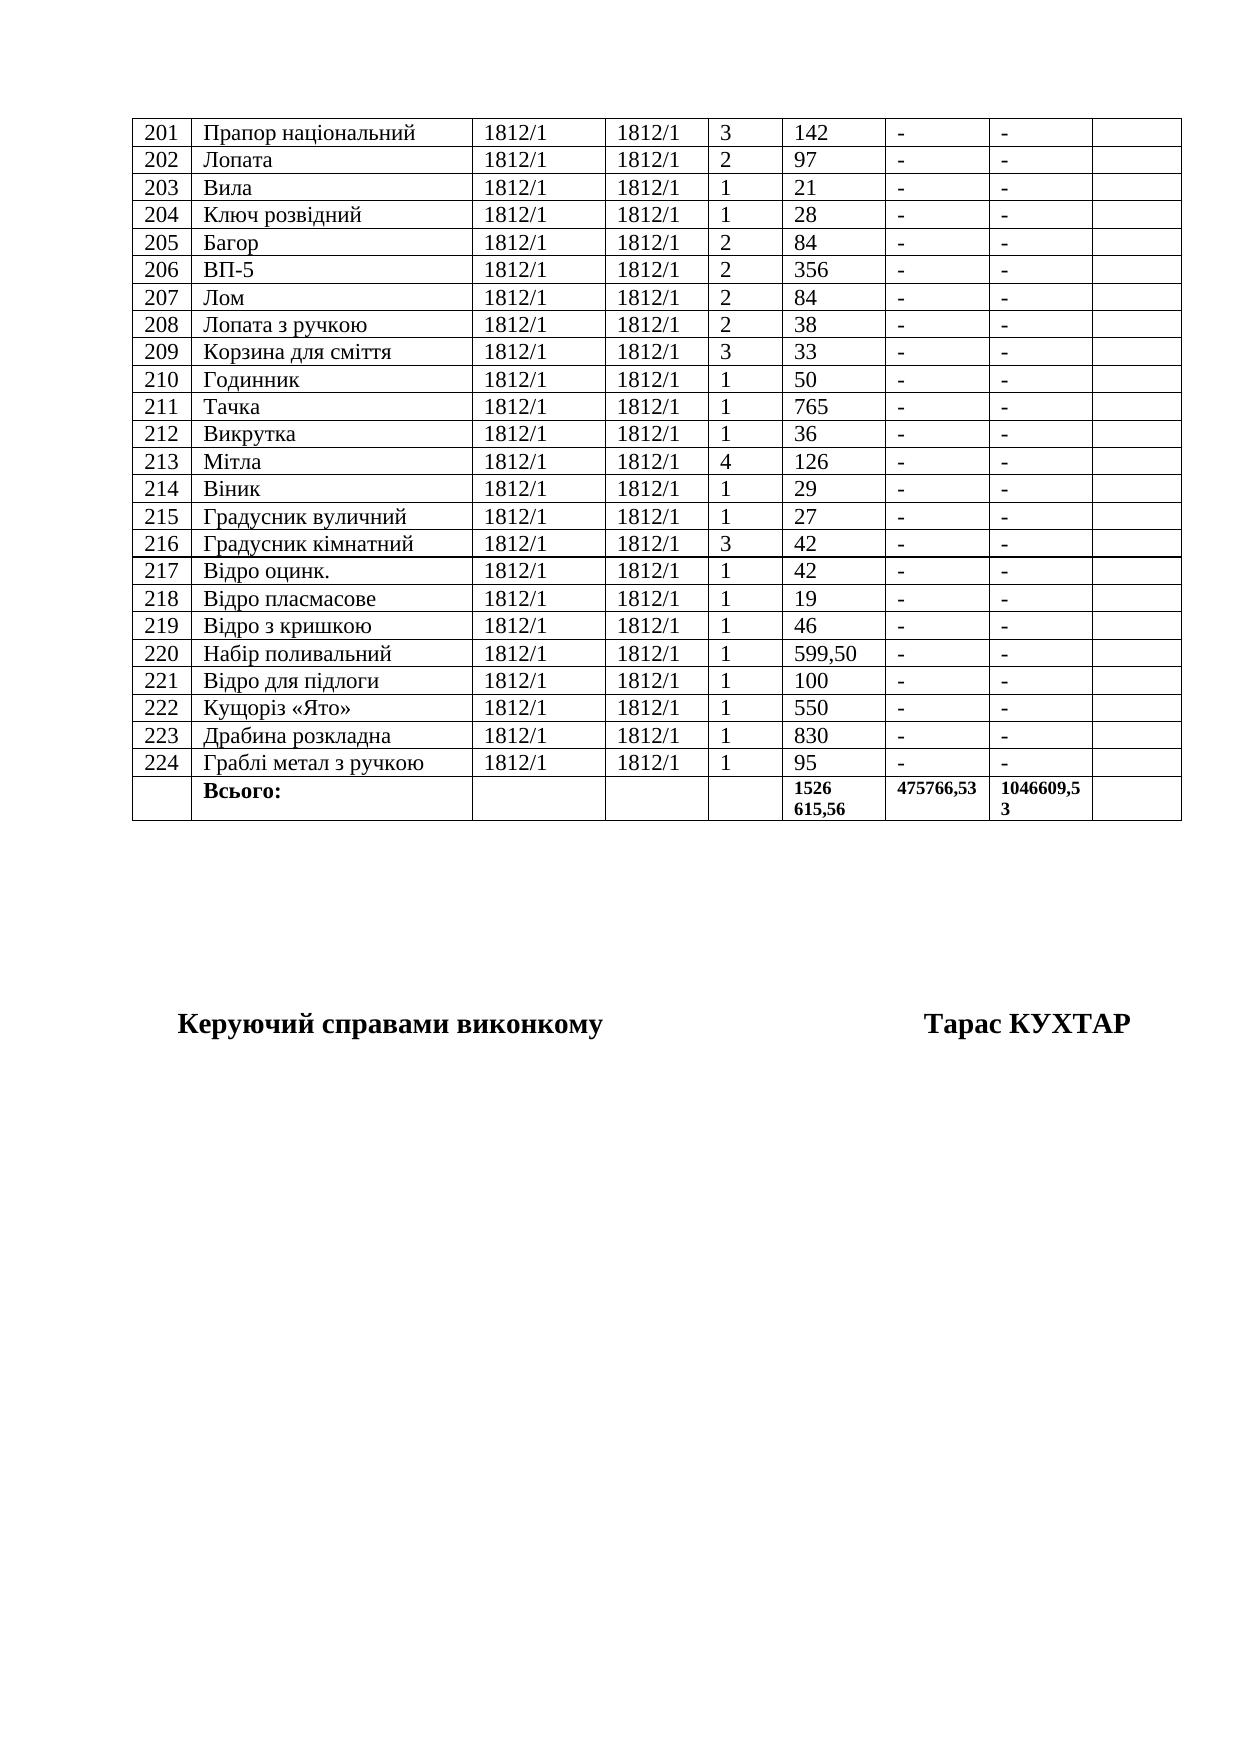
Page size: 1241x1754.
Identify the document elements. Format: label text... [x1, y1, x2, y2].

table_cell 1812/1 [473, 201, 605, 228]
table_cell - [990, 284, 1092, 310]
table_cell Прапор національний [192, 119, 472, 146]
table_cell - [990, 695, 1092, 721]
table_cell - [886, 366, 989, 392]
table_cell 1812/1 [606, 338, 708, 365]
table_cell [1093, 585, 1181, 611]
table_cell 1812/1 [473, 749, 605, 776]
table_cell [1093, 558, 1181, 584]
table_cell 215 [133, 503, 191, 529]
table_cell 126 [783, 448, 885, 474]
table_cell 42 [783, 530, 885, 556]
table_cell 1812/1 [473, 695, 605, 721]
table_cell 1812/1 [473, 667, 605, 693]
table_cell 142 [783, 119, 885, 146]
table_cell [1093, 530, 1181, 556]
table_cell 765 [783, 393, 885, 419]
table_cell 217 [133, 558, 191, 584]
table_cell - [886, 475, 989, 502]
table_cell 1812/1 [606, 366, 708, 392]
table_cell 218 [133, 585, 191, 611]
table_cell - [990, 722, 1092, 748]
table_cell 1 [709, 421, 782, 447]
table_cell - [886, 421, 989, 447]
table_cell - [886, 256, 989, 282]
table_cell Градусник кімнатний [192, 530, 472, 556]
table_cell - [886, 558, 989, 584]
table_cell Набір поливальний [192, 640, 472, 666]
table_cell - [990, 256, 1092, 282]
table_cell [1093, 777, 1181, 820]
table_cell 1812/1 [606, 640, 708, 666]
table_cell 95 [783, 749, 885, 776]
table_cell [1093, 612, 1181, 639]
table_cell 206 [133, 256, 191, 282]
table_cell - [990, 201, 1092, 228]
table_cell [1093, 311, 1181, 337]
table_cell [1093, 503, 1181, 529]
table_cell Мітла [192, 448, 472, 474]
table_cell [1093, 229, 1181, 255]
table_cell 1812/1 [606, 229, 708, 255]
table_cell 201 [133, 119, 191, 146]
table_cell [1093, 284, 1181, 310]
table_cell 1 [709, 722, 782, 748]
table_cell 1812/1 [473, 393, 605, 419]
table_cell 28 [783, 201, 885, 228]
table_cell Драбина розкладна [192, 722, 472, 748]
table_cell 2 [709, 147, 782, 173]
table_cell Годинник [192, 366, 472, 392]
table_cell 1 [709, 585, 782, 611]
table_cell 84 [783, 229, 885, 255]
table_cell 1812/1 [473, 530, 605, 556]
table_cell 2 [709, 256, 782, 282]
table_cell 205 [133, 229, 191, 255]
table_cell 1812/1 [473, 558, 605, 584]
table_cell 1 [709, 475, 782, 502]
table_cell 202 [133, 147, 191, 173]
table_cell - [886, 147, 989, 173]
table_cell 2 [709, 311, 782, 337]
table_cell [606, 777, 708, 820]
table_cell [1093, 640, 1181, 666]
table_cell Лопата з ручкою [192, 311, 472, 337]
table_cell 203 [133, 174, 191, 200]
table_cell Лопата [192, 147, 472, 173]
table_cell - [886, 749, 989, 776]
table_cell 3 [709, 119, 782, 146]
table_cell - [886, 530, 989, 556]
table_cell [1093, 147, 1181, 173]
table_cell 221 [133, 667, 191, 693]
table_cell [1093, 119, 1181, 146]
text Керуючий справами виконкому Тарас КУХТАР [177, 1006, 1181, 1040]
table_cell 100 [783, 667, 885, 693]
table_cell 1812/1 [606, 585, 708, 611]
table_cell Викрутка [192, 421, 472, 447]
table_cell - [990, 667, 1092, 693]
table_cell - [990, 448, 1092, 474]
table_cell Тачка [192, 393, 472, 419]
table_cell Відро оцинк. [192, 558, 472, 584]
table_cell [1093, 722, 1181, 748]
table_cell [1093, 448, 1181, 474]
table_cell 1 [709, 393, 782, 419]
table_cell 223 [133, 722, 191, 748]
table_cell - [990, 393, 1092, 419]
table_cell 1 [709, 366, 782, 392]
table_cell 1812/1 [473, 229, 605, 255]
table_cell - [886, 640, 989, 666]
table_cell 1812/1 [606, 530, 708, 556]
table_cell 1812/1 [606, 749, 708, 776]
table_cell - [990, 421, 1092, 447]
table_cell 222 [133, 695, 191, 721]
table_cell [1093, 667, 1181, 693]
table_cell Відро для підлоги [192, 667, 472, 693]
table_cell [1093, 256, 1181, 282]
table_cell 1812/1 [473, 174, 605, 200]
table_cell 2 [709, 284, 782, 310]
table_cell 1812/1 [606, 311, 708, 337]
table_cell 1812/1 [606, 147, 708, 173]
table_cell 1812/1 [606, 256, 708, 282]
table_cell 1046609,53 [990, 777, 1092, 820]
table_cell Багор [192, 229, 472, 255]
table_cell - [886, 311, 989, 337]
table_cell 1 [709, 503, 782, 529]
table_cell 219 [133, 612, 191, 639]
table_cell - [886, 338, 989, 365]
table_cell 36 [783, 421, 885, 447]
table_cell [1093, 366, 1181, 392]
table_cell Кущоріз «Ято» [192, 695, 472, 721]
table_cell ВП-5 [192, 256, 472, 282]
table_cell 1812/1 [606, 475, 708, 502]
table_cell 4 [709, 448, 782, 474]
table_cell 1812/1 [606, 421, 708, 447]
table_cell 1812/1 [606, 667, 708, 693]
table_cell - [886, 667, 989, 693]
table_cell [1093, 338, 1181, 365]
table_cell 210 [133, 366, 191, 392]
table_cell 208 [133, 311, 191, 337]
table_cell Лом [192, 284, 472, 310]
table_cell [1093, 695, 1181, 721]
table_cell 29 [783, 475, 885, 502]
table_cell 33 [783, 338, 885, 365]
table_cell 207 [133, 284, 191, 310]
table_cell [133, 777, 191, 820]
table_cell - [886, 229, 989, 255]
table_cell [1093, 201, 1181, 228]
table_cell 27 [783, 503, 885, 529]
table_cell 1526615,56 [783, 777, 885, 820]
table_cell [1093, 475, 1181, 502]
table_cell 1812/1 [606, 695, 708, 721]
table_cell 224 [133, 749, 191, 776]
table_cell 1812/1 [606, 201, 708, 228]
table_cell 97 [783, 147, 885, 173]
table_cell - [990, 147, 1092, 173]
table_cell Відро пласмасове [192, 585, 472, 611]
table_cell Вила [192, 174, 472, 200]
table_cell 204 [133, 201, 191, 228]
table_cell 1812/1 [473, 119, 605, 146]
table_cell 214 [133, 475, 191, 502]
table_cell 220 [133, 640, 191, 666]
table_cell - [990, 338, 1092, 365]
table_cell 1812/1 [473, 147, 605, 173]
table_cell - [886, 612, 989, 639]
table_cell - [990, 475, 1092, 502]
table_cell 1812/1 [473, 612, 605, 639]
table_cell 1812/1 [606, 284, 708, 310]
table_cell 1812/1 [606, 393, 708, 419]
table_cell 1812/1 [473, 256, 605, 282]
table_cell - [990, 530, 1092, 556]
table_cell 3 [709, 338, 782, 365]
table_cell 1812/1 [473, 475, 605, 502]
table_cell 1812/1 [473, 503, 605, 529]
table_cell 1812/1 [606, 174, 708, 200]
table_cell 42 [783, 558, 885, 584]
table_cell - [886, 503, 989, 529]
table_cell 1 [709, 174, 782, 200]
table_cell 213 [133, 448, 191, 474]
table_cell 1 [709, 201, 782, 228]
table_cell - [990, 503, 1092, 529]
table_cell [1093, 174, 1181, 200]
table_cell 1812/1 [473, 284, 605, 310]
table_cell 211 [133, 393, 191, 419]
table_cell 1 [709, 667, 782, 693]
table_cell - [990, 174, 1092, 200]
table_cell 50 [783, 366, 885, 392]
table_cell 19 [783, 585, 885, 611]
table_cell 2 [709, 229, 782, 255]
table_cell [1093, 421, 1181, 447]
table_cell - [990, 366, 1092, 392]
table_cell 1 [709, 640, 782, 666]
table_cell Віник [192, 475, 472, 502]
table_cell 1812/1 [473, 722, 605, 748]
table_cell 830 [783, 722, 885, 748]
table_cell 38 [783, 311, 885, 337]
table_cell Ключ розвідний [192, 201, 472, 228]
table_cell 216 [133, 530, 191, 556]
table_cell - [990, 558, 1092, 584]
table_cell Всього: [192, 777, 472, 820]
table_cell 1 [709, 749, 782, 776]
table_cell - [886, 722, 989, 748]
table_cell 475766,53 [886, 777, 989, 820]
table_cell 209 [133, 338, 191, 365]
table_cell [1093, 393, 1181, 419]
table_cell 1812/1 [606, 503, 708, 529]
table_cell 1 [709, 695, 782, 721]
table_cell - [886, 448, 989, 474]
table_cell Відро з кришкою [192, 612, 472, 639]
table_cell [709, 777, 782, 820]
table_cell - [886, 585, 989, 611]
table_cell 1 [709, 558, 782, 584]
table_cell Корзина для сміття [192, 338, 472, 365]
table_cell [1093, 749, 1181, 776]
table_cell 1812/1 [473, 585, 605, 611]
table_cell - [990, 585, 1092, 611]
table_cell 46 [783, 612, 885, 639]
table_cell - [886, 119, 989, 146]
table_cell 84 [783, 284, 885, 310]
table_cell 1812/1 [606, 558, 708, 584]
table_cell 1812/1 [473, 338, 605, 365]
table_cell - [990, 749, 1092, 776]
table_cell - [886, 393, 989, 419]
table_cell - [886, 695, 989, 721]
table_cell 212 [133, 421, 191, 447]
table_cell 21 [783, 174, 885, 200]
table_cell Граблі метал з ручкою [192, 749, 472, 776]
table_cell 1812/1 [606, 119, 708, 146]
table_cell - [886, 201, 989, 228]
table_cell 1812/1 [606, 722, 708, 748]
table_cell 1812/1 [606, 448, 708, 474]
table_cell - [990, 612, 1092, 639]
table_cell Градусник вуличний [192, 503, 472, 529]
table_cell 1812/1 [473, 311, 605, 337]
table_cell 1812/1 [473, 448, 605, 474]
table_cell 1 [709, 612, 782, 639]
table_cell 1812/1 [473, 640, 605, 666]
table_cell 1812/1 [473, 366, 605, 392]
table_cell - [886, 284, 989, 310]
table_cell - [886, 174, 989, 200]
table_cell - [990, 119, 1092, 146]
table_cell - [990, 229, 1092, 255]
table_cell 550 [783, 695, 885, 721]
table_cell 599,50 [783, 640, 885, 666]
table_cell 356 [783, 256, 885, 282]
table_cell 3 [709, 530, 782, 556]
table_cell [473, 777, 605, 820]
table_cell - [990, 640, 1092, 666]
table_cell 1812/1 [606, 612, 708, 639]
table_cell - [990, 311, 1092, 337]
table_cell 1812/1 [473, 421, 605, 447]
